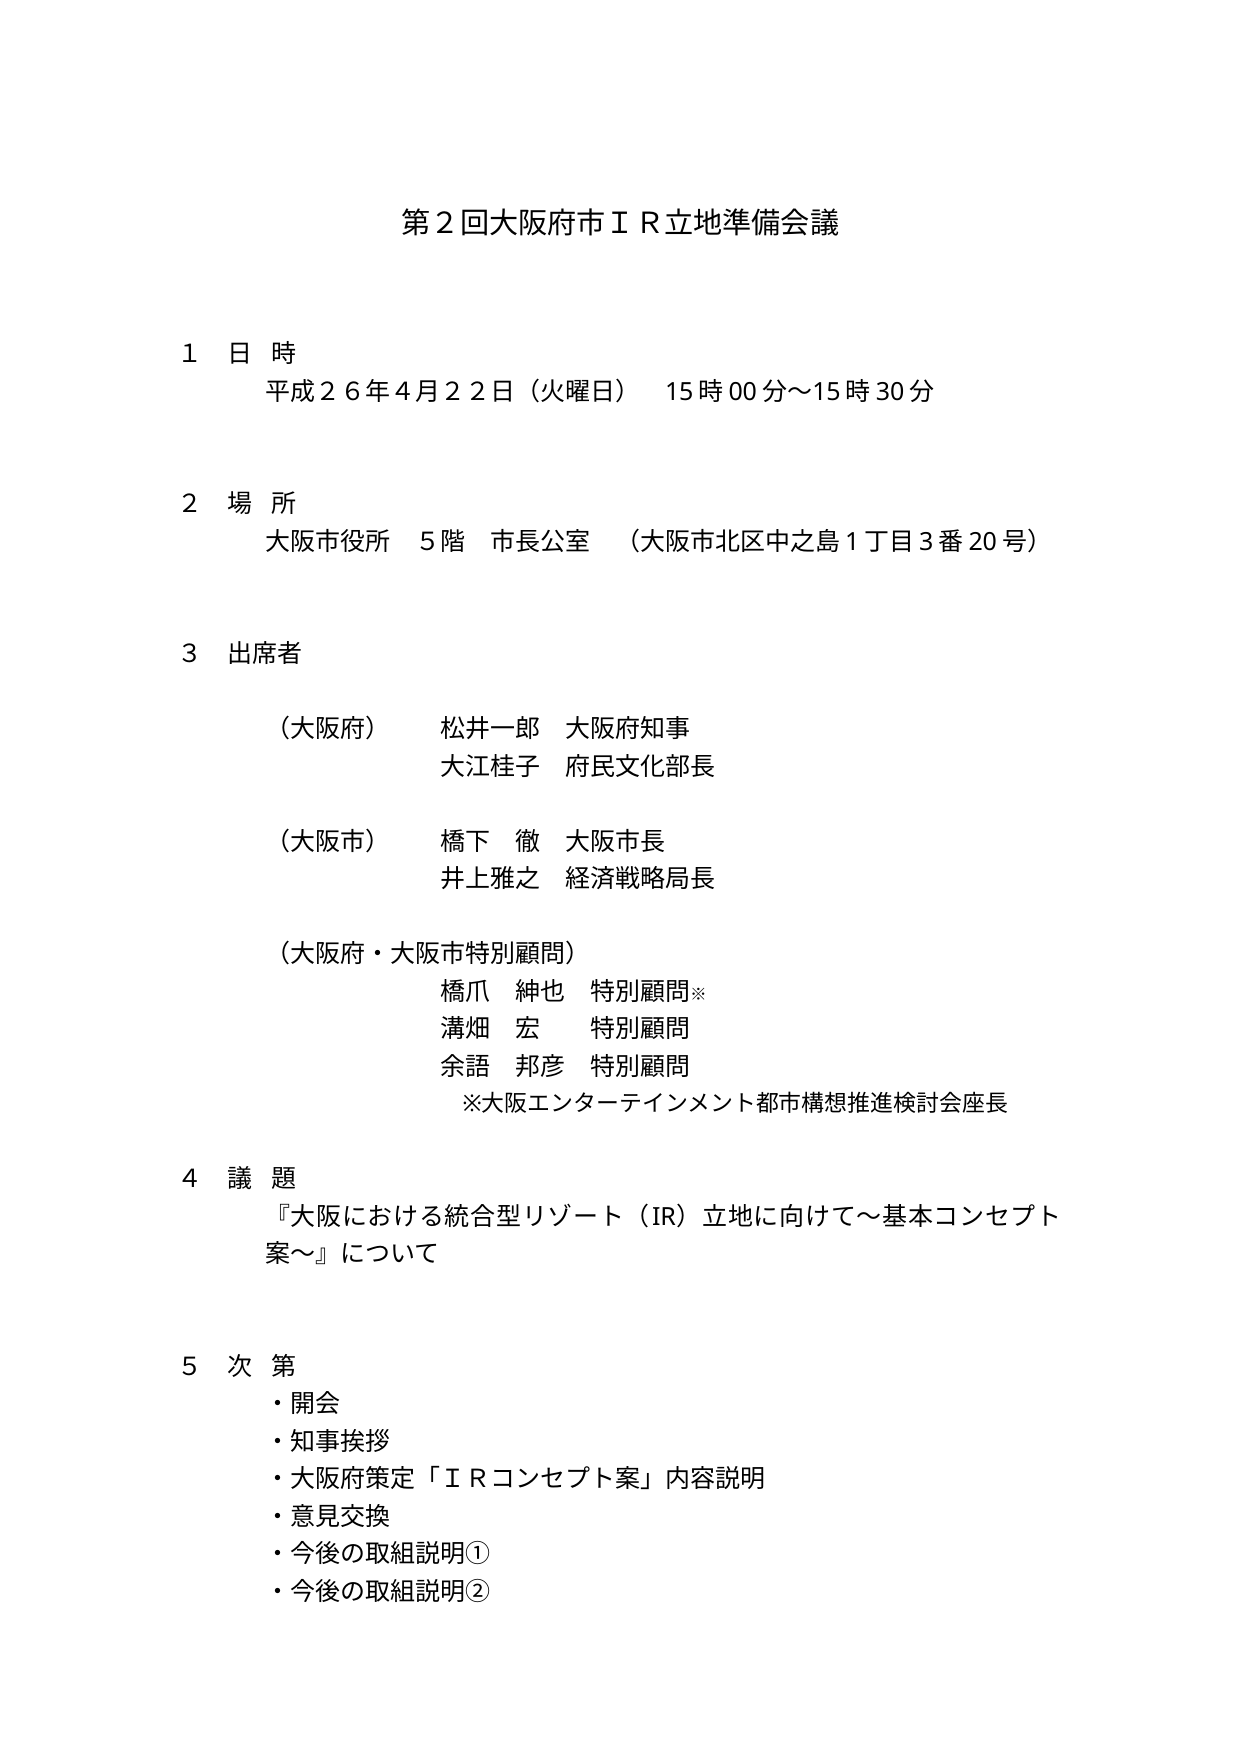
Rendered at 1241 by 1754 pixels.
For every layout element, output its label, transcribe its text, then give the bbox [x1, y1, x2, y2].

text 溝畑 宏 特別顧問 [352, 1008, 1063, 1046]
text ４ 議題 [177, 1158, 1063, 1196]
text ・知事挨拶 [177, 1421, 1063, 1458]
text ・大阪府策定「ＩＲコンセプト案」内容説明 [177, 1458, 1063, 1496]
text １ 日時 [177, 333, 1063, 371]
text 大江桂子 府民文化部長 [352, 746, 1063, 783]
text 井上雅之 経済戦略局長 [352, 858, 1063, 896]
text ２ 場所 [177, 483, 1063, 521]
text ※大阪エンターテインメント都市構想推進検討会座長 [352, 1083, 1063, 1121]
text ・今後の取組説明② [177, 1571, 1063, 1608]
text 大阪市役所 ５階 市長公室 （大阪市北区中之島1丁目3番20号） [177, 521, 1063, 558]
text （大阪府） 松井一郎 大阪府知事 [177, 708, 1063, 746]
text 余語 邦彦 特別顧問 [352, 1046, 1063, 1083]
text 橋爪 紳也 特別顧問※ [177, 971, 1063, 1008]
text ５ 次第 [177, 1346, 1063, 1383]
text 『大阪における統合型リゾート（IR）立地に向けて～基本コンセプト案～』について [265, 1196, 1063, 1271]
text 第２回大阪府市ＩＲ立地準備会議 [177, 183, 1063, 258]
text （大阪市） 橋下 徹 大阪市長 [177, 821, 1063, 858]
text ・今後の取組説明① [177, 1533, 1063, 1571]
text 平成２６年４月２２日（火曜日） 15時00分～15時30分 [177, 371, 1063, 408]
text ・意見交換 [177, 1496, 1063, 1533]
text ・開会 [177, 1383, 1063, 1421]
text ３ 出席者 [177, 633, 1063, 671]
text （大阪府・大阪市特別顧問） [177, 933, 1063, 971]
